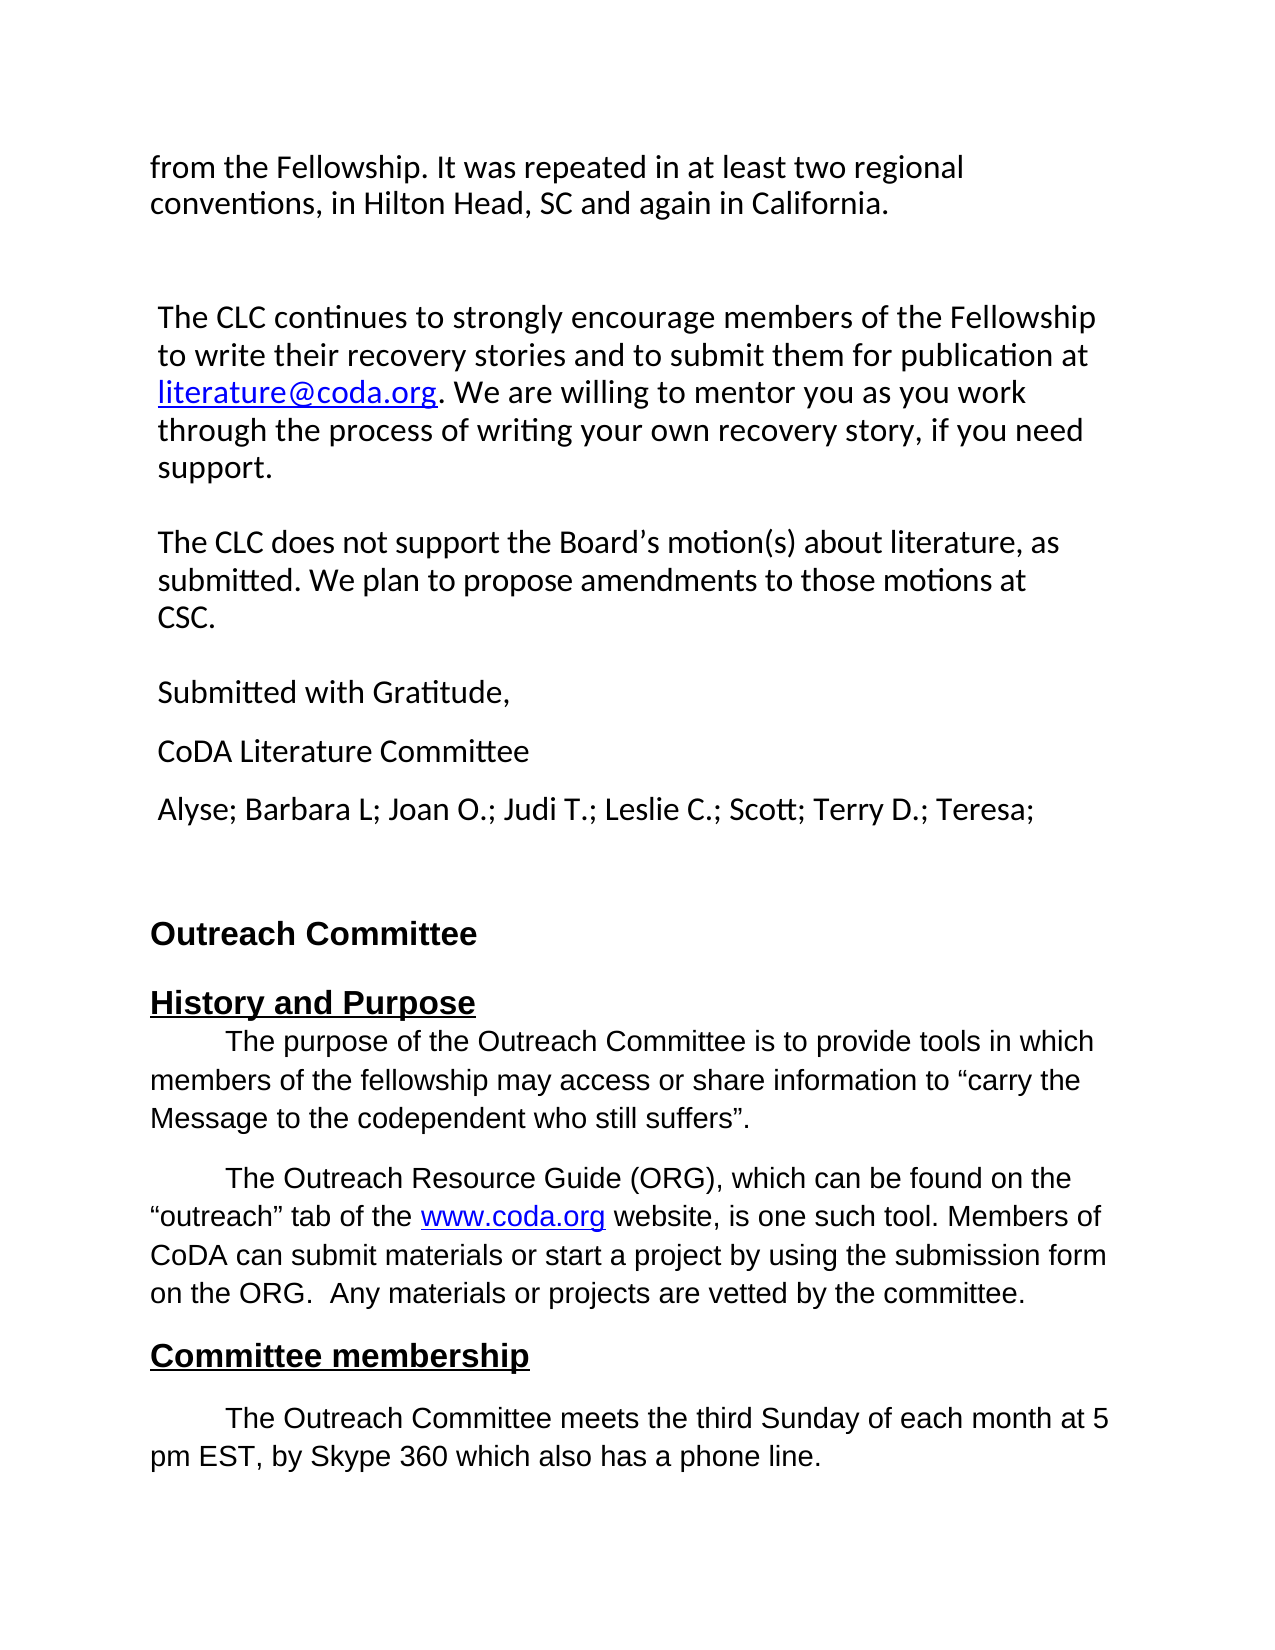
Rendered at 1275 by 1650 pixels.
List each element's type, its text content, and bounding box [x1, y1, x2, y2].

text The CLC does not support the Board’s motion(s) about literature, as submitted. We plan to propose amendments to those motions at CSC. [157, 524, 1080, 636]
text CoDA Literature Committee [157, 732, 1125, 769]
text The CLC continues to strongly encourage members of the Fellowship to write their recovery stories and to submit them for publication at literature@coda.org. We are willing to mentor you as you work through the process of writing your own recovery story, if you need support. [157, 299, 1125, 486]
text Alyse; Barbara L; Joan O.; Judi T.; Leslie C.; Scott; Terry D.; Teresa; [157, 790, 1125, 828]
subtitle History and Purpose [150, 983, 1125, 1021]
text The purpose of the Outreach Committee is to provide tools in which members of the fellowship may access or share information to “carry the Message to the codependent who still suffers”. [150, 1024, 1125, 1135]
text Outreach Committee [150, 914, 1125, 952]
text Submitted with Gratitude, [157, 674, 1125, 711]
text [150, 150, 1125, 222]
text Committee membership [150, 1336, 1125, 1374]
text The Outreach Resource Guide (ORG), which can be found on the “outreach” tab of the www.coda.org website, is one such tool. Members of CoDA can submit materials or start a project by using the submission form on the ORG. Any materials or projects are vetted by the committee. [150, 1161, 1125, 1310]
text The Outreach Committee meets the third Sunday of each month at 5 pm EST, by Skype 360 which also has a phone line. [150, 1401, 1125, 1473]
